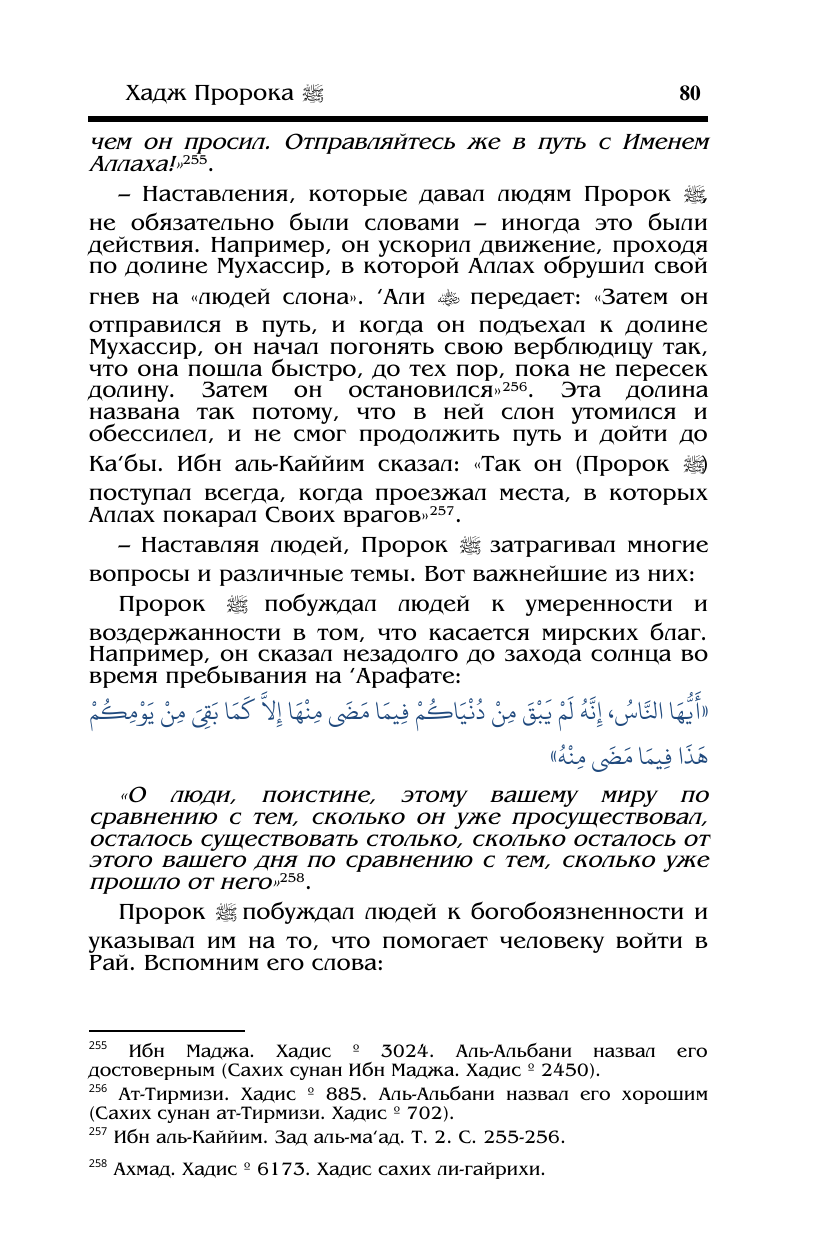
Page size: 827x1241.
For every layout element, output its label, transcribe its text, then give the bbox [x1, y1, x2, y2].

text Пророк ج побуждал людей к умеренности и воздержанности в том, что касается мирских благ. Например, он сказал незадолго до захода солнца во время пребывания на ‘Арафате: [89, 586, 709, 689]
text «أَيُّهَا النَّاسُ، إِنَّهُ لَمْ يَبْقَ مِنْ دُنْيَاكُمْ فِيمَا مَضَى مِنْهَا إِلاَّ كَمَا بَقِىَ مِنْ يَوْمِكُمْ هَذَا فِيمَا مَضَى مِنْهُ» [89, 689, 709, 780]
text «О люди, поистине, этому вашему миру по сравнению с тем, сколько он уже просуществовал, осталось существовать столько, сколько осталось от этого вашего дня по сравнению с тем, сколько уже прошло от него». [89, 786, 709, 894]
text – Наставления, которые давал людям Пророк ج, не обязательно были словами – иногда это были действия. Например, он ускорил движение, проходя по долине Мухассир, в которой Аллах обрушил свой гнев на «людей слона». ‘Али س передает: «Затем он отправился в путь, и когда он подъехал к долине Мухассир, он начал погонять свою верблюдицу так, что она пошла быстро, до тех пор, пока не пересек долину. Затем он остановился». Эта долина названа так потому, что в ней слон утомился и обессилел, и не смог продолжить путь и дойти до Ка‘бы. Ибн аль-Каййим сказал: «Так он (Пророк ج) поступал всегда, когда проезжал места, в которых Аллах покарал Своих врагов». [89, 177, 709, 527]
text – Наставляя людей, Пророк ج затрагивал многие вопросы и различные темы. Вот важнейшие из них: [89, 527, 709, 586]
text Пророк ج побуждал людей к богобоязненности и указывал им на то, что помогает человеку войти в Рай. Вспомним его слова: [89, 894, 709, 975]
